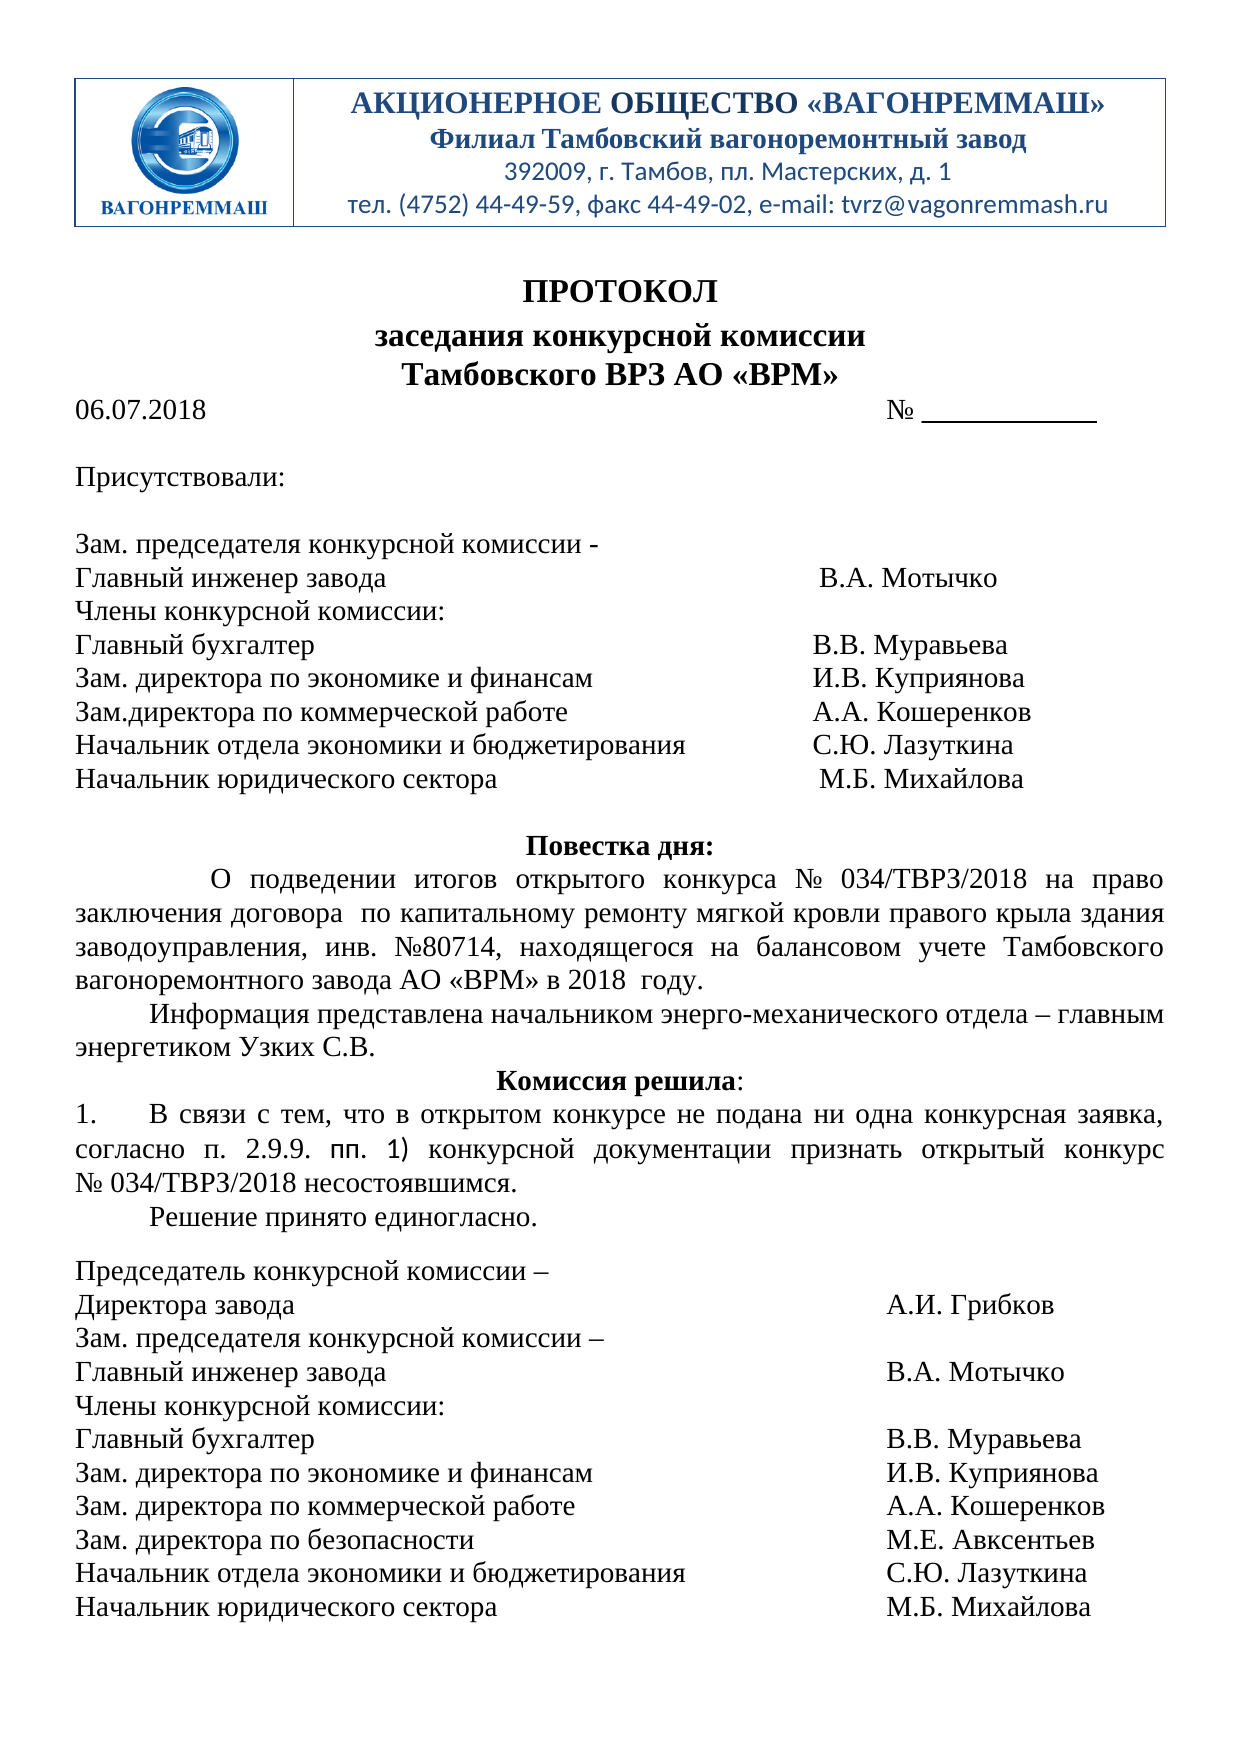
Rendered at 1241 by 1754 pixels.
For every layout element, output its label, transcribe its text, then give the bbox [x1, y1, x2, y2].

text Начальник отдела экономики и бюджетирования С.Ю. Лазуткина [75, 1555, 1165, 1589]
text Начальник отдела экономики и бюджетирования С.Ю. Лазуткина [75, 727, 1165, 761]
text Тамбовского ВРЗ АО «ВРМ» [75, 354, 1165, 392]
text заседания конкурсной комиссии [75, 315, 1165, 354]
text Главный бухгалтер В.В. Муравьева [75, 1421, 1165, 1455]
text Зам. директора по экономике и финансам И.В. Куприянова [75, 660, 1165, 694]
text Директора завода А.И. Грибков [75, 1287, 1165, 1321]
list В связи с тем, что в открытом конкурсе не подана ни одна конкурсная заявка, согласно п. 2.9.9. пп. 1) конкурсной документации признать открытый конкурс № 034/ТВРЗ/2018 несостоявшимся. [75, 1096, 1165, 1199]
text Главный бухгалтер В.В. Муравьева [75, 627, 1165, 660]
text Главный инженер завода В.А. Мотычко [75, 1354, 1165, 1388]
text Начальник юридического сектора М.Б. Михайлова [75, 761, 1165, 794]
text Председатель конкурсной комиссии – [75, 1253, 1165, 1287]
text Члены конкурсной комиссии: [75, 1388, 1165, 1421]
text Начальник юридического сектора М.Б. Михайлова [75, 1589, 1165, 1622]
text Присутствовали: [75, 459, 1165, 493]
text ПРОТОКОЛ [75, 271, 1165, 310]
picture [100, 87, 268, 220]
table_header [76, 79, 293, 226]
text Зам. председателя конкурсной комиссии – [75, 1321, 1165, 1354]
text Решение принято единогласно. [75, 1199, 1165, 1233]
text Повестка дня: [75, 828, 1165, 862]
text Зам. директора по экономике и финансам И.В. Куприянова [75, 1455, 1165, 1488]
text Главный инженер завода В.А. Мотычко [75, 560, 1165, 593]
text О подведении итогов открытого конкурса № 034/ТВРЗ/2018 на право заключения договора по капитальному ремонту мягкой кровли правого крыла здания заводоуправления, инв. №80714, находящегося на балансовом учете Тамбовского вагоноремонтного завода АО «ВРМ» в 2018 году. [75, 862, 1165, 996]
text Зам. директора по коммерческой работе А.А. Кошеренков [75, 1488, 1165, 1522]
text Зам. директора по безопасности М.Е. Авксентьев [75, 1522, 1165, 1555]
text Члены конкурсной комиссии: [75, 593, 1165, 627]
text 06.07.2018 № ____________ [75, 392, 1165, 426]
text Зам. председателя конкурсной комиссии - [75, 526, 1165, 560]
text Информация представлена начальником энерго-механического отдела – главным энергетиком Узких С.В. [75, 996, 1165, 1063]
table_header АКЦИОНЕРНОЕ ОБЩЕСТВО «ВАГОНРЕММАШ» Филиал Тамбовский вагоноремонтный завод 392009, г. Тамбов, пл. Мастерских, д. 1 тел. (4752) 44-49-59, факс 44-49-02, e-mail: tvrz@vagonremmash.ru [294, 79, 1165, 226]
text Зам.директора по коммерческой работе А.А. Кошеренков [75, 694, 1165, 727]
text Комиссия решила: [75, 1063, 1165, 1096]
